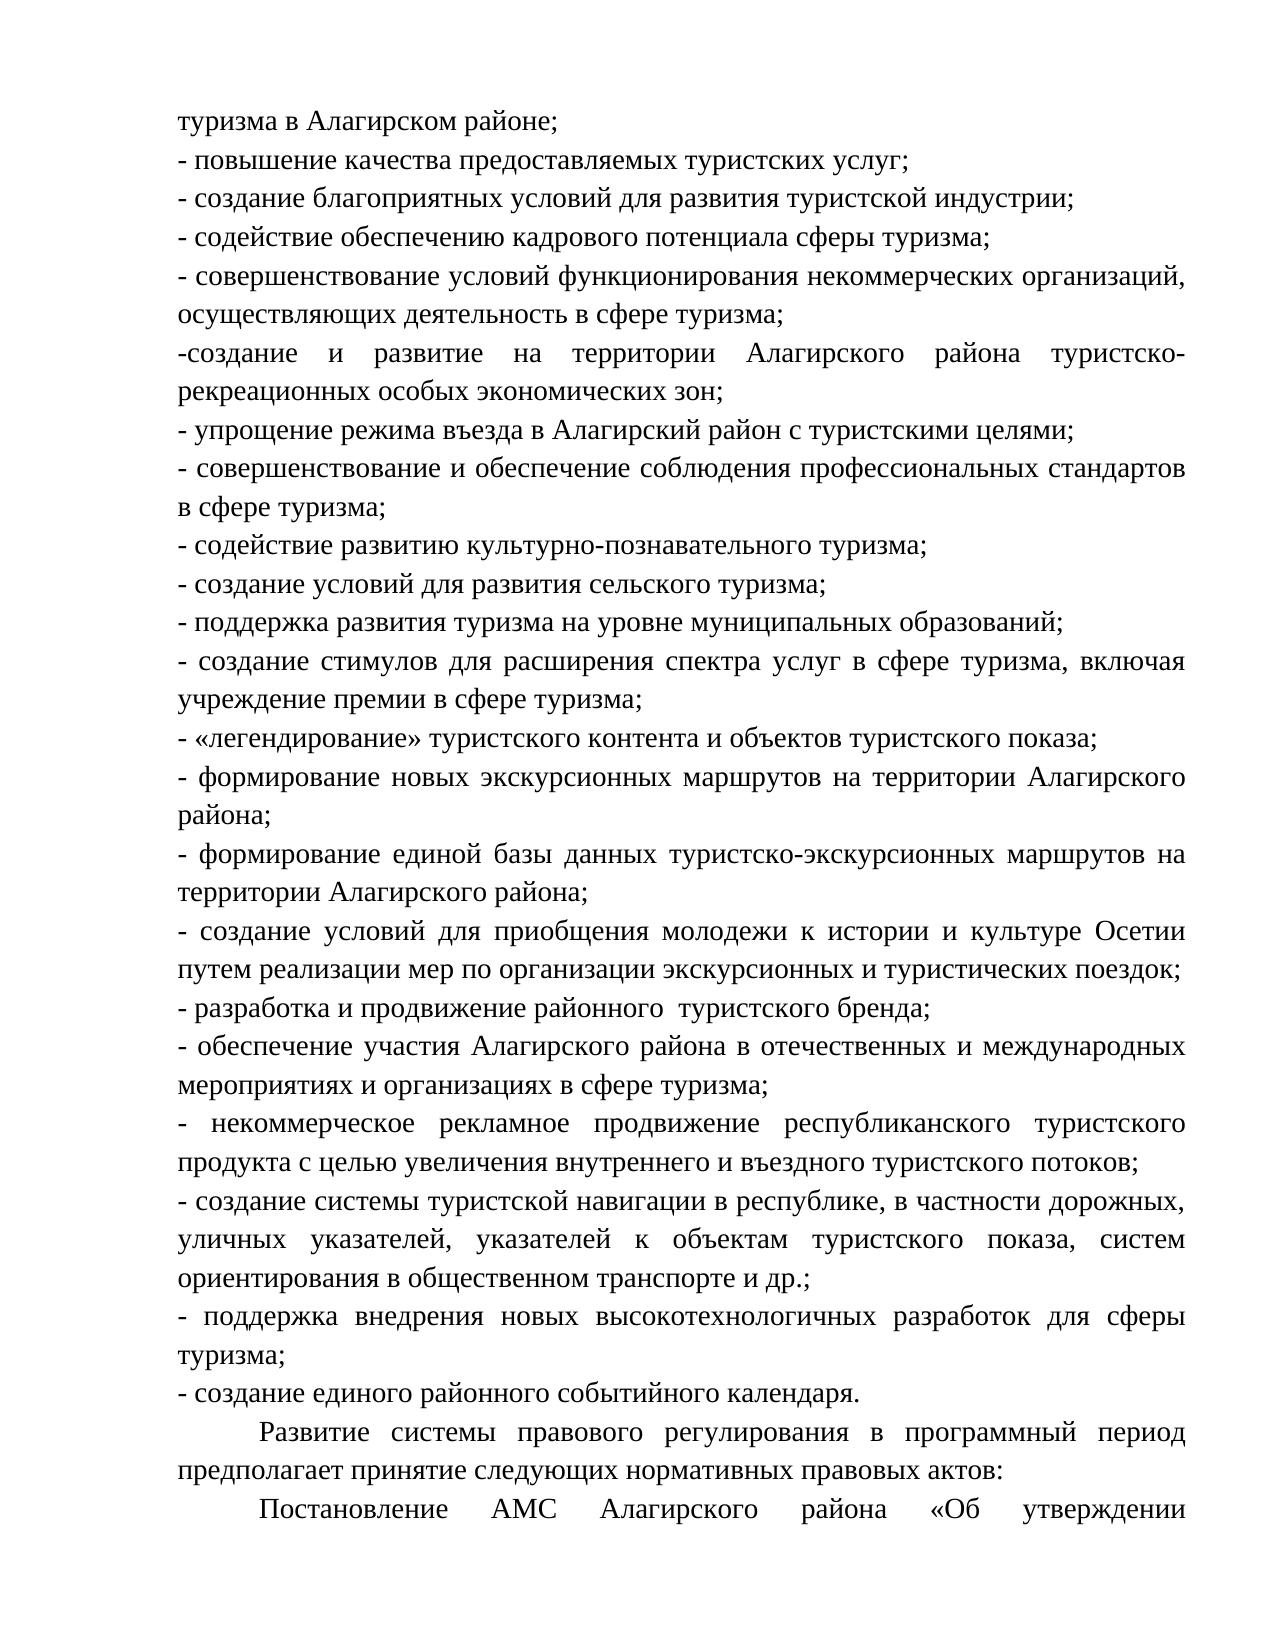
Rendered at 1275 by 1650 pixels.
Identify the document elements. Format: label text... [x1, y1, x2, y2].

text - совершенствование и обеспечение соблюдения профессиональных стандартов в сфере туризма; [177, 450, 1186, 522]
text - формирование новых экскурсионных маршрутов на территории Алагирского района; [177, 759, 1186, 831]
text - создание условий для развития сельского туризма; [177, 566, 1186, 599]
text - некоммерческое рекламное продвижение республиканского туристского продукта с целью увеличения внутреннего и въездного туристского потоков; [177, 1106, 1186, 1178]
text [177, 103, 1186, 137]
text - создание благоприятных условий для развития туристской индустрии; [177, 181, 1186, 214]
text - обеспечение участия Алагирского района в отечественных и международных мероприятиях и организациях в сфере туризма; [177, 1028, 1186, 1101]
text - создание условий для приобщения молодежи к истории и культуре Осетии путем реализации мер по организации экскурсионных и туристических поездок; [177, 913, 1186, 985]
text - поддержка развития туризма на уровне муниципальных образований; [177, 604, 1186, 638]
text - создание системы туристской навигации в республике, в частности дорожных, уличных указателей, указателей к объектам туристского показа, систем ориентирования в общественном транспорте и др.; [177, 1183, 1186, 1293]
text - «легендирование» туристского контента и объектов туристского показа; [177, 720, 1186, 754]
text - создание единого районного событийного календаря. [177, 1375, 1186, 1409]
text - формирование единой базы данных туристско-экскурсионных маршрутов на территории Алагирского района; [177, 836, 1186, 908]
text - содействие развитию культурно-познавательного туризма; [177, 527, 1186, 561]
text - поддержка внедрения новых высокотехнологичных разработок для сферы туризма; [177, 1298, 1186, 1370]
text - разработка и продвижение районного туристского бренда; [177, 990, 1186, 1023]
text - содействие обеспечению кадрового потенциала сферы туризма; [177, 219, 1186, 253]
text - упрощение режима въезда в Алагирский район с туристскими целями; [177, 412, 1186, 445]
text - создание стимулов для расширения спектра услуг в сфере туризма, включая учреждение премии в сфере туризма; [177, 643, 1186, 715]
text - повышение качества предоставляемых туристских услуг; [177, 142, 1186, 176]
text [177, 1491, 1186, 1524]
text - совершенствование условий функционирования некоммерческих организаций, осуществляющих деятельность в сфере туризма; [177, 258, 1186, 330]
text -создание и развитие на территории Алагирского района туристско-рекреационных особых экономических зон; [177, 335, 1186, 407]
text Развитие системы правового регулирования в программный период предполагает принятие следующих нормативных правовых актов: [177, 1414, 1186, 1486]
